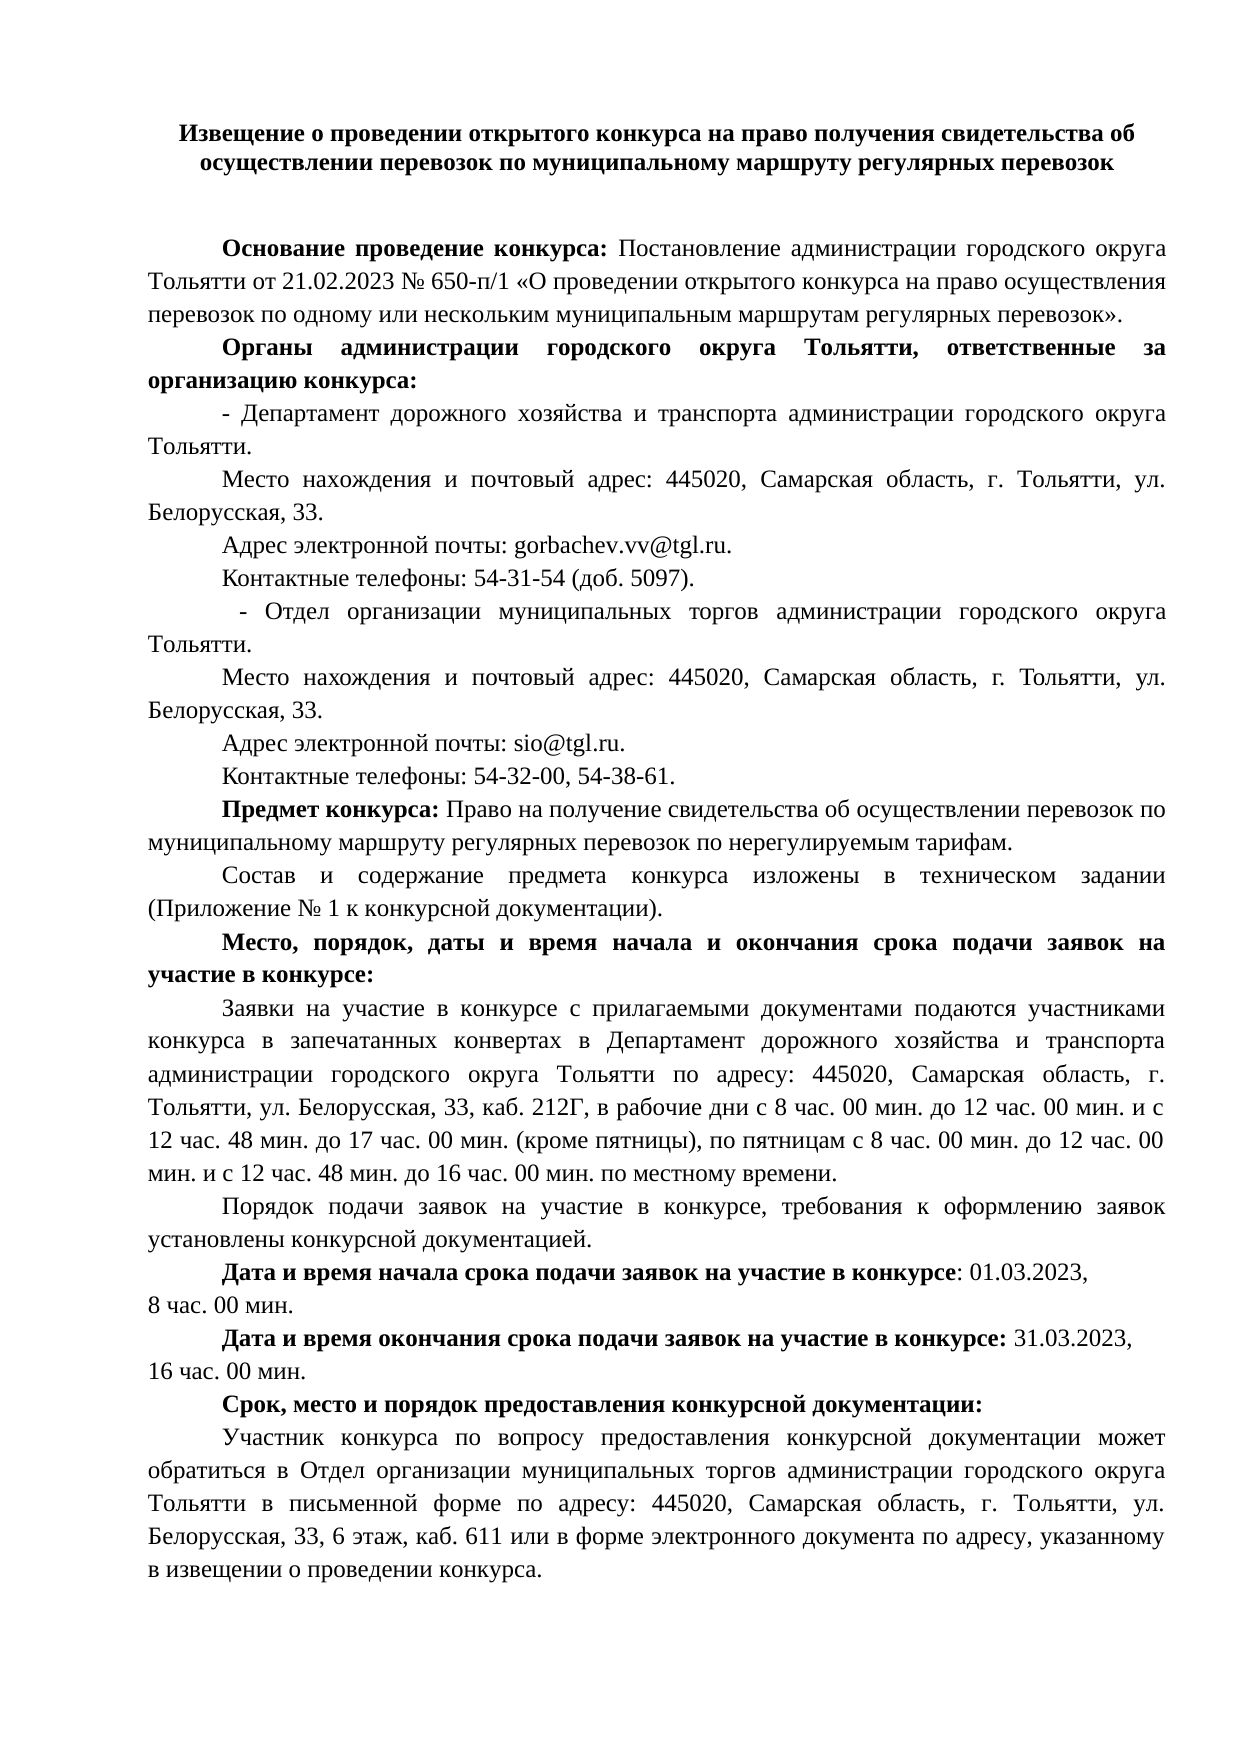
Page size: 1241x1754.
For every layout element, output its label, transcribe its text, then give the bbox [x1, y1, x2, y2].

text 8 час. 00 мин. [148, 1290, 1167, 1318]
text Срок, место и порядок предоставления конкурсной документации: [148, 1389, 1167, 1418]
text Дата и время начала срока подачи заявок на участие в конкурсе: 01.03.2023, [148, 1257, 1167, 1286]
text Заявки на участие в конкурсе с прилагаемыми документами подаются участниками конкурса в запечатанных конвертах в Департамент дорожного хозяйства и транспорта администрации городского округа Тольятти по адресу: 445020, Самарская область, г. Тольятти, ул. Белорусская, 33, каб. 212Г, в рабочие дни с 8 час. 00 мин. до 12 час. 00 мин. и с 12 час. 48 мин. до 17 час. 00 мин. (кроме пятницы), по пятницам с 8 час. 00 мин. до 12 час. 00 мин. и с 12 час. 48 мин. до 16 час. 00 мин. по местному времени. [148, 993, 1167, 1186]
text Участник конкурса по вопросу предоставления конкурсной документации может обратиться в Отдел организации муниципальных торгов администрации городского округа Тольятти в письменной форме по адресу: 445020, Самарская область, г. Тольятти, ул. Белорусская, 33, 6 этаж, каб. 611 или в форме электронного документа по адресу, указанному в извещении о проведении конкурса. [148, 1422, 1167, 1583]
text - Отдел организации муниципальных торгов администрации городского округа Тольятти. [148, 596, 1167, 658]
text Адрес электронной почты: gorbachev.vv@tgl.ru. [148, 530, 1167, 559]
text - Департамент дорожного хозяйства и транспорта администрации городского округа Тольятти. [148, 398, 1167, 460]
text Место нахождения и почтовый адрес: 445020, Самарская область, г. Тольятти, ул. Белорусская, 33. [148, 464, 1167, 526]
text Дата и время окончания срока подачи заявок на участие в конкурсе: 31.03.2023, [148, 1323, 1167, 1352]
text Порядок подачи заявок на участие в конкурсе, требования к оформлению заявок установлены конкурсной документацией. [148, 1191, 1167, 1252]
text Извещение о проведении открытого конкурса на право получения свидетельства об осуществлении перевозок по муниципальному маршруту регулярных перевозок [148, 118, 1167, 176]
text Органы администрации городского округа Тольятти, ответственные за организацию конкурса: [148, 332, 1167, 394]
text Состав и содержание предмета конкурса изложены в техническом задании (Приложение № 1 к конкурсной документации). [148, 861, 1167, 922]
text 16 час. 00 мин. [148, 1356, 1167, 1384]
text Основание проведение конкурса: Постановление администрации городского округа Тольятти от 21.02.2023 № 650-п/1 «О проведении открытого конкурса на право осуществления перевозок по одному или нескольким муниципальным маршрутам регулярных перевозок». [148, 233, 1167, 328]
text Место нахождения и почтовый адрес: 445020, Самарская область, г. Тольятти, ул. Белорусская, 33. [148, 662, 1167, 724]
text Контактные телефоны: 54-31-54 (доб. 5097). [148, 563, 1167, 592]
text Адрес электронной почты: sio@tgl.ru. [148, 728, 1167, 757]
text Контактные телефоны: 54-32-00, 54-38-61. [148, 761, 1167, 790]
text Место, порядок, даты и время начала и окончания срока подачи заявок на участие в конкурсе: [148, 927, 1167, 988]
text Предмет конкурса: Право на получение свидетельства об осуществлении перевозок по муниципальному маршруту регулярных перевозок по нерегулируемым тарифам. [148, 794, 1167, 856]
